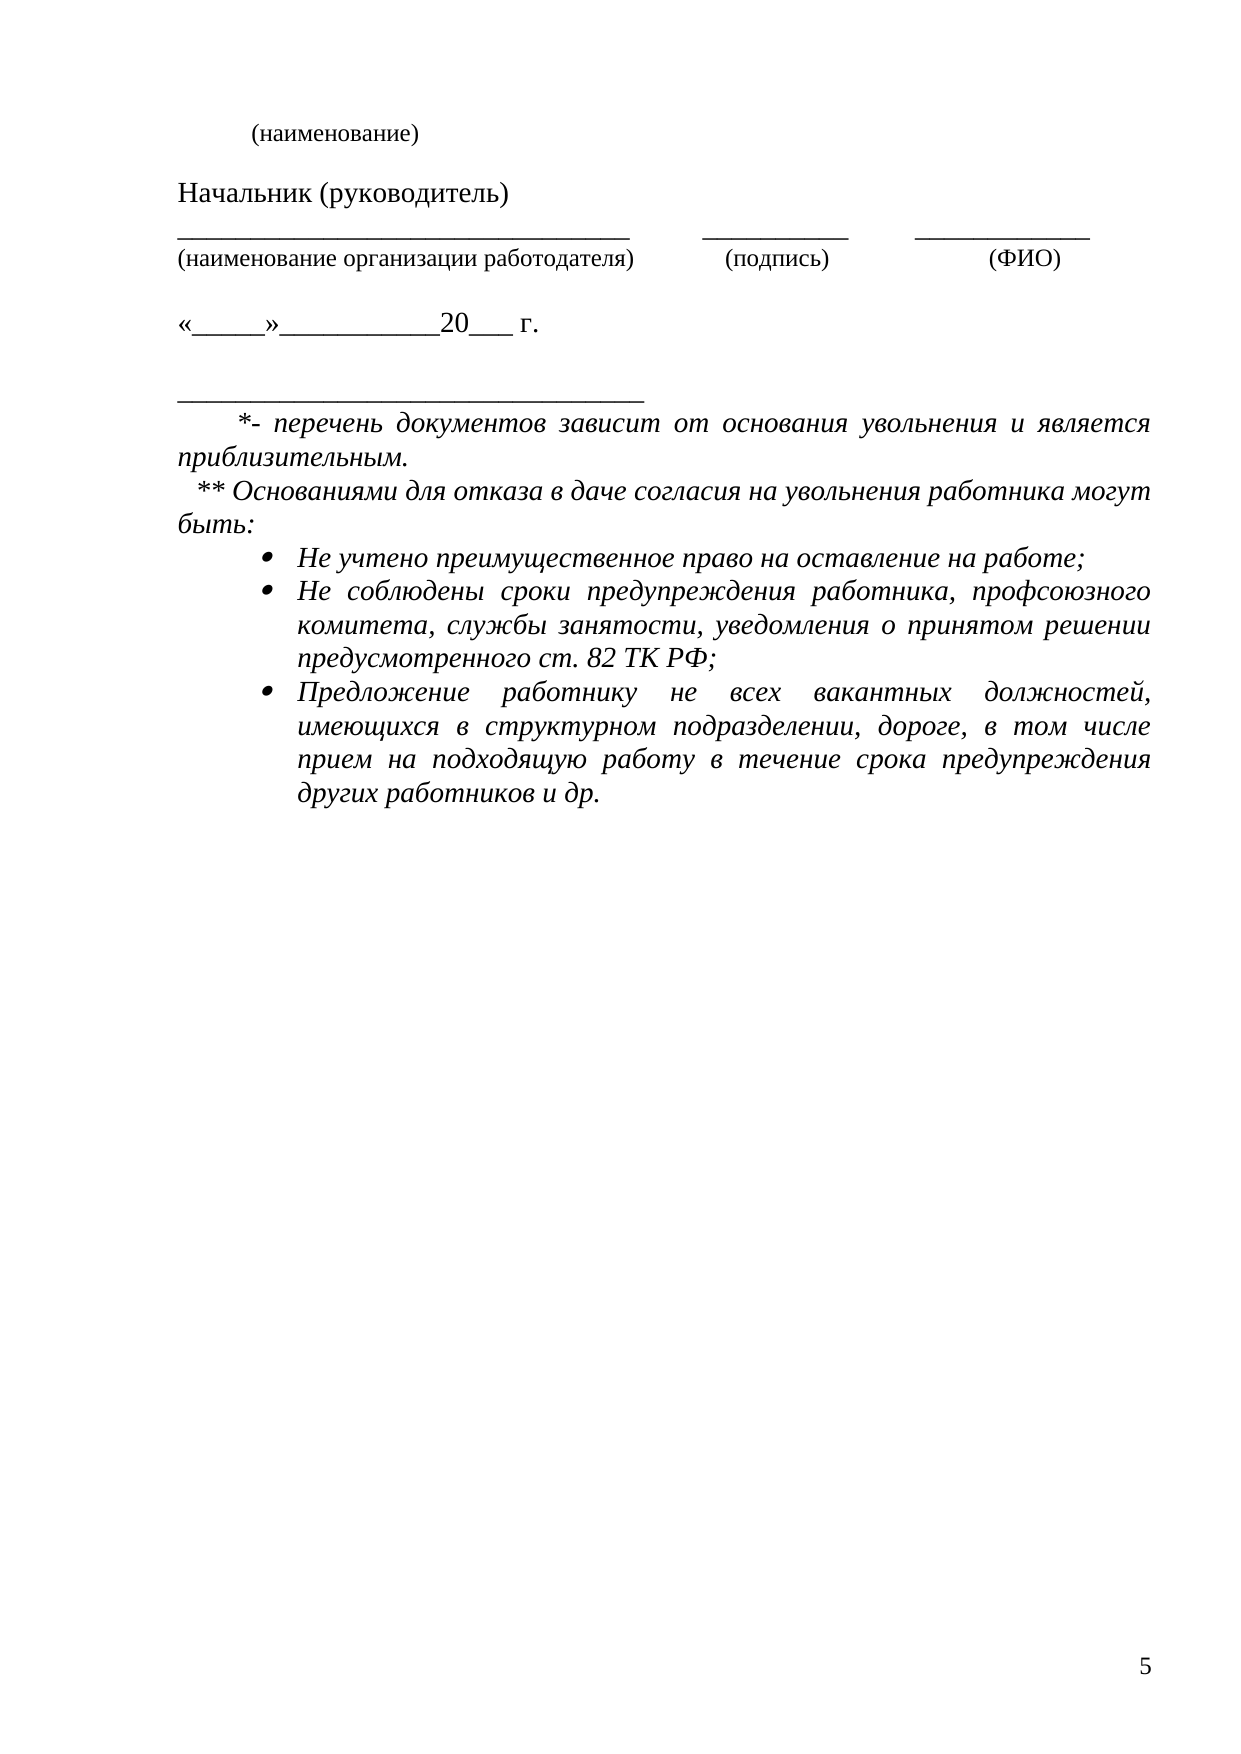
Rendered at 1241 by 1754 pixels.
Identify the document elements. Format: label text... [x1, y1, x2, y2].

text *- перечень документов зависит от основания увольнения и является приблизительным. [177, 406, 1152, 473]
text Начальник (руководитель) [177, 176, 1152, 209]
text (наименование) [177, 118, 1152, 147]
list Не учтено преимущественное право на оставление на работе; [259, 540, 1152, 573]
text _______________________________ __________ ____________ [177, 209, 1152, 243]
list Не соблюдены сроки предупреждения работника, профсоюзного комитета, службы занятости, уведомления о принятом решении предусмотренного ст. 82 ТК РФ; [259, 573, 1152, 674]
list Предложение работнику не всех вакантных должностей, имеющихся в структурном подразделении, дороге, в том числе прием на подходящую работу в течение срока предупреждения других работников и др. [259, 674, 1152, 808]
text ________________________________ [177, 372, 1152, 406]
text «_____»___________20___ г. [177, 305, 1152, 338]
text ** Основаниями для отказа в даче согласия на увольнения работника могут быть: [177, 473, 1152, 540]
text (наименование организации работодателя) (подпись) (ФИО) [177, 243, 1152, 271]
